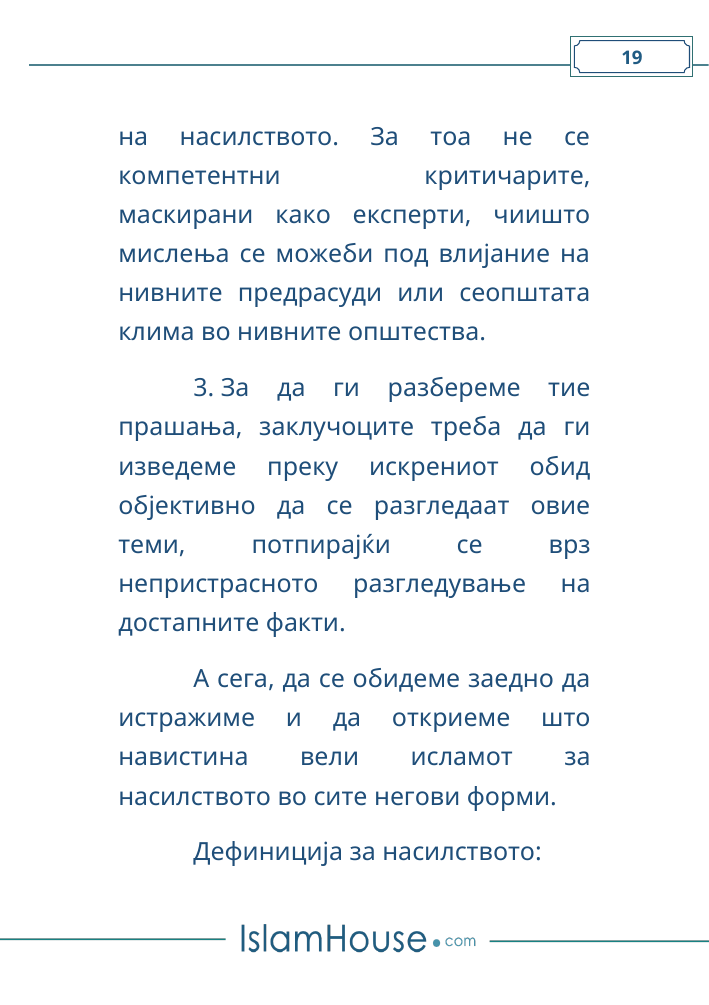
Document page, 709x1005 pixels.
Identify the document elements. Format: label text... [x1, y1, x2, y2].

text 3. За да ги разбереме тие прашања, заклучоците треба да ги изведеме преку искрениот обид објективно да се разгледаат овие теми, потпирајќи се врз непристрасното разгледување на достапните факти. [118, 370, 591, 639]
text Дефиниција за насилството: [118, 834, 591, 868]
picture [233, 919, 709, 959]
picture [0, 918, 226, 956]
text А сега, да се обидеме заедно да истражиме и да откриеме што навистина вели исламот за насилството во сите негови форми. [118, 661, 591, 812]
